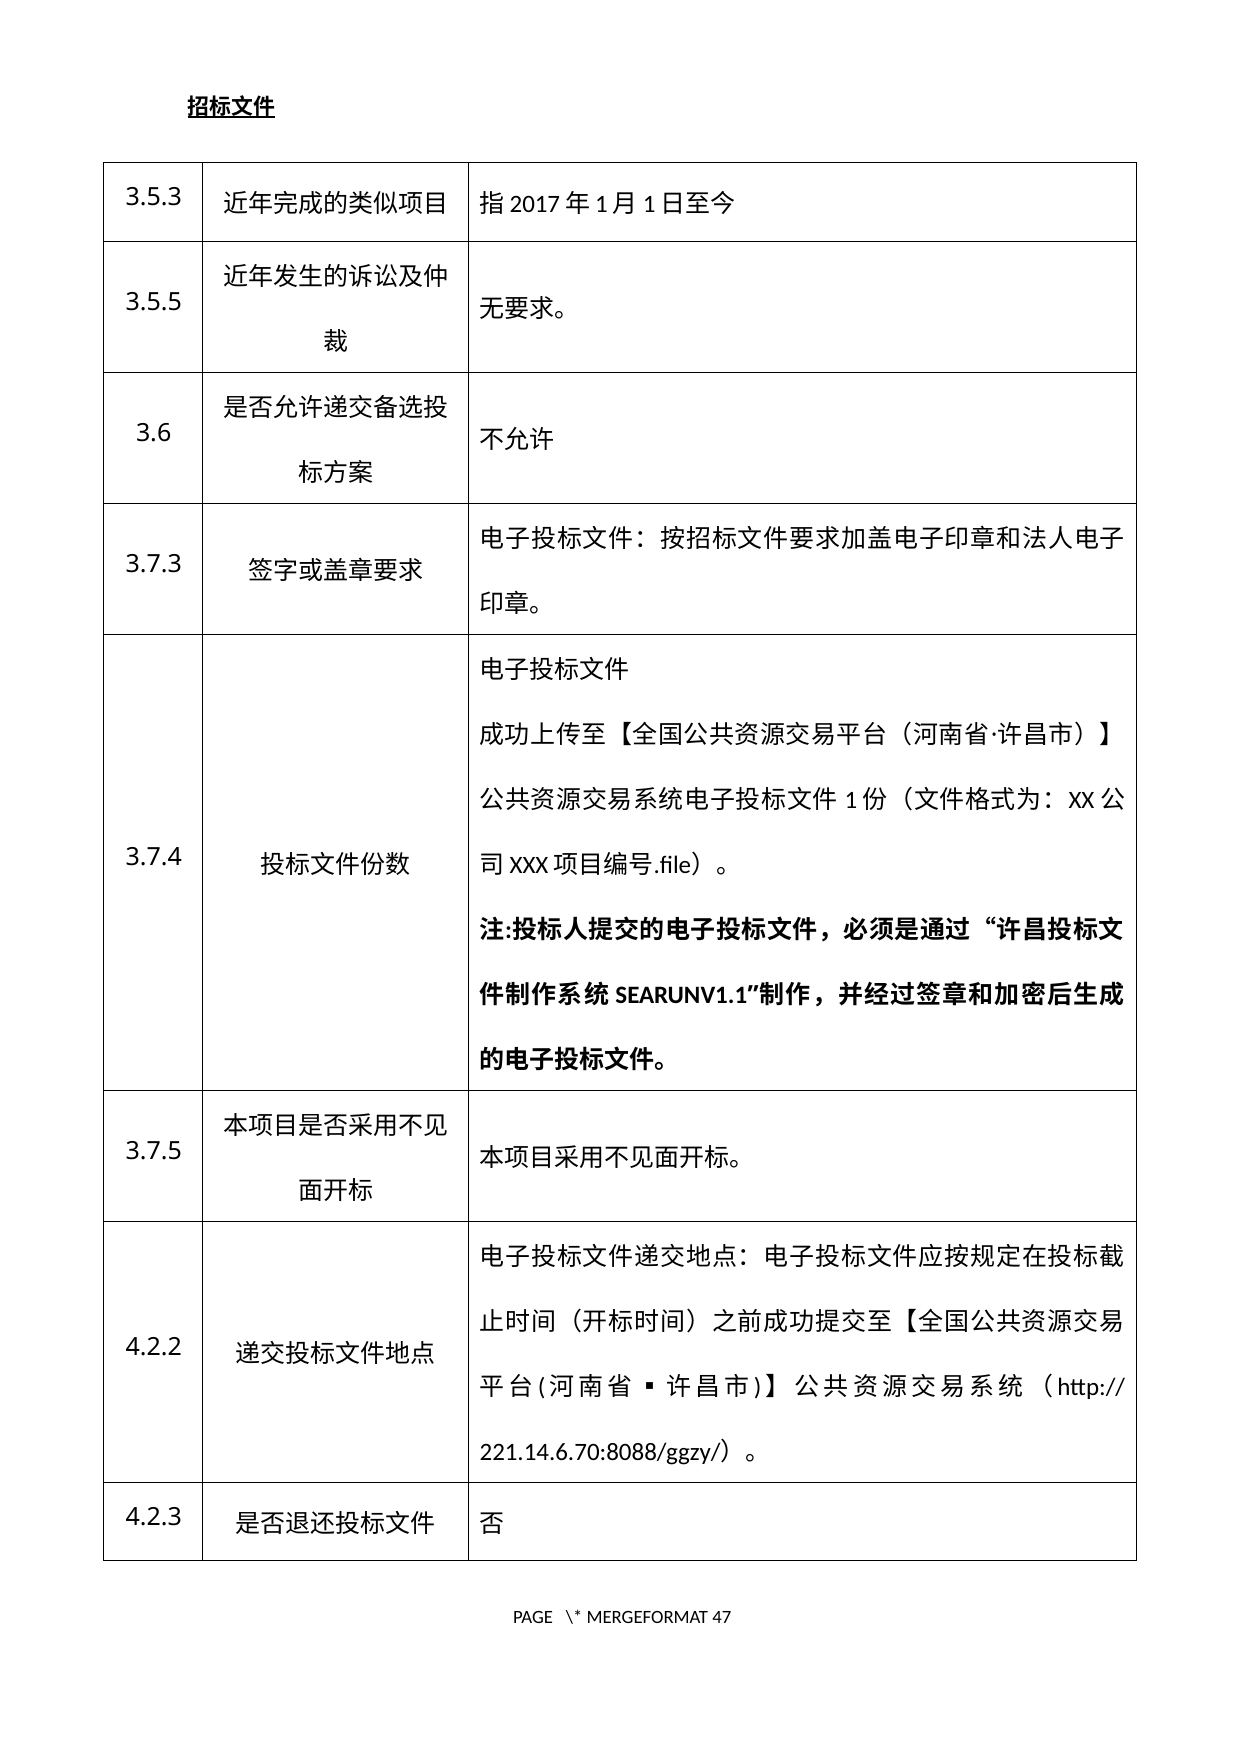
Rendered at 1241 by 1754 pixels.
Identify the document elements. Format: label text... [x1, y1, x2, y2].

table_cell 4.2.2 [104, 1222, 202, 1482]
table_cell 不允许 [469, 373, 1136, 503]
table_cell 是否允许递交备选投标方案 [203, 373, 468, 503]
table_cell 近年完成的类似项目 [203, 163, 468, 241]
table_cell 否 [469, 1483, 1136, 1560]
table_cell 电子投标文件递交地点：电子投标文件应按规定在投标截止时间（开标时间）之前成功提交至【全国公共资源交易平台(河南省▪许昌市)】公共资源交易系统（http://221.14.6.70:8088/ggzy/）。 [469, 1222, 1136, 1482]
table_cell 无要求。 [469, 242, 1136, 372]
table_cell 递交投标文件地点 [203, 1222, 468, 1482]
table_cell 电子投标文件 成功上传至【全国公共资源交易平台（河南省·许昌市）】公共资源交易系统电子投标文件1份（文件格式为：XX公司XXX项目编号.file）。 注:投标人提交的电子投标文件，必须是通过“许昌投标文件制作系统SEARUNV1.1”制作，并经过签章和加密后生成的电子投标文件。 [469, 635, 1136, 1090]
table_cell 3.7.5 [104, 1091, 202, 1221]
table_cell 电子投标文件：按招标文件要求加盖电子印章和法人电子印章。 [469, 504, 1136, 634]
table_cell 3.7.4 [104, 635, 202, 1090]
table_cell 4.2.3 [104, 1483, 202, 1560]
table_cell 签字或盖章要求 [203, 504, 468, 634]
table_cell 是否退还投标文件 [203, 1483, 468, 1560]
table_cell 本项目是否采用不见面开标 [203, 1091, 468, 1221]
table_cell 近年发生的诉讼及仲裁 [203, 242, 468, 372]
table_cell 指2017年1月1日至今 [469, 163, 1136, 241]
table_cell 3.5.5 [104, 242, 202, 372]
table_cell 投标文件份数 [203, 635, 468, 1090]
table_cell 本项目采用不见面开标。 [469, 1091, 1136, 1221]
table_cell 3.7.3 [104, 504, 202, 634]
table_cell 3.5.3 [104, 163, 202, 241]
table_cell 3.6 [104, 373, 202, 503]
